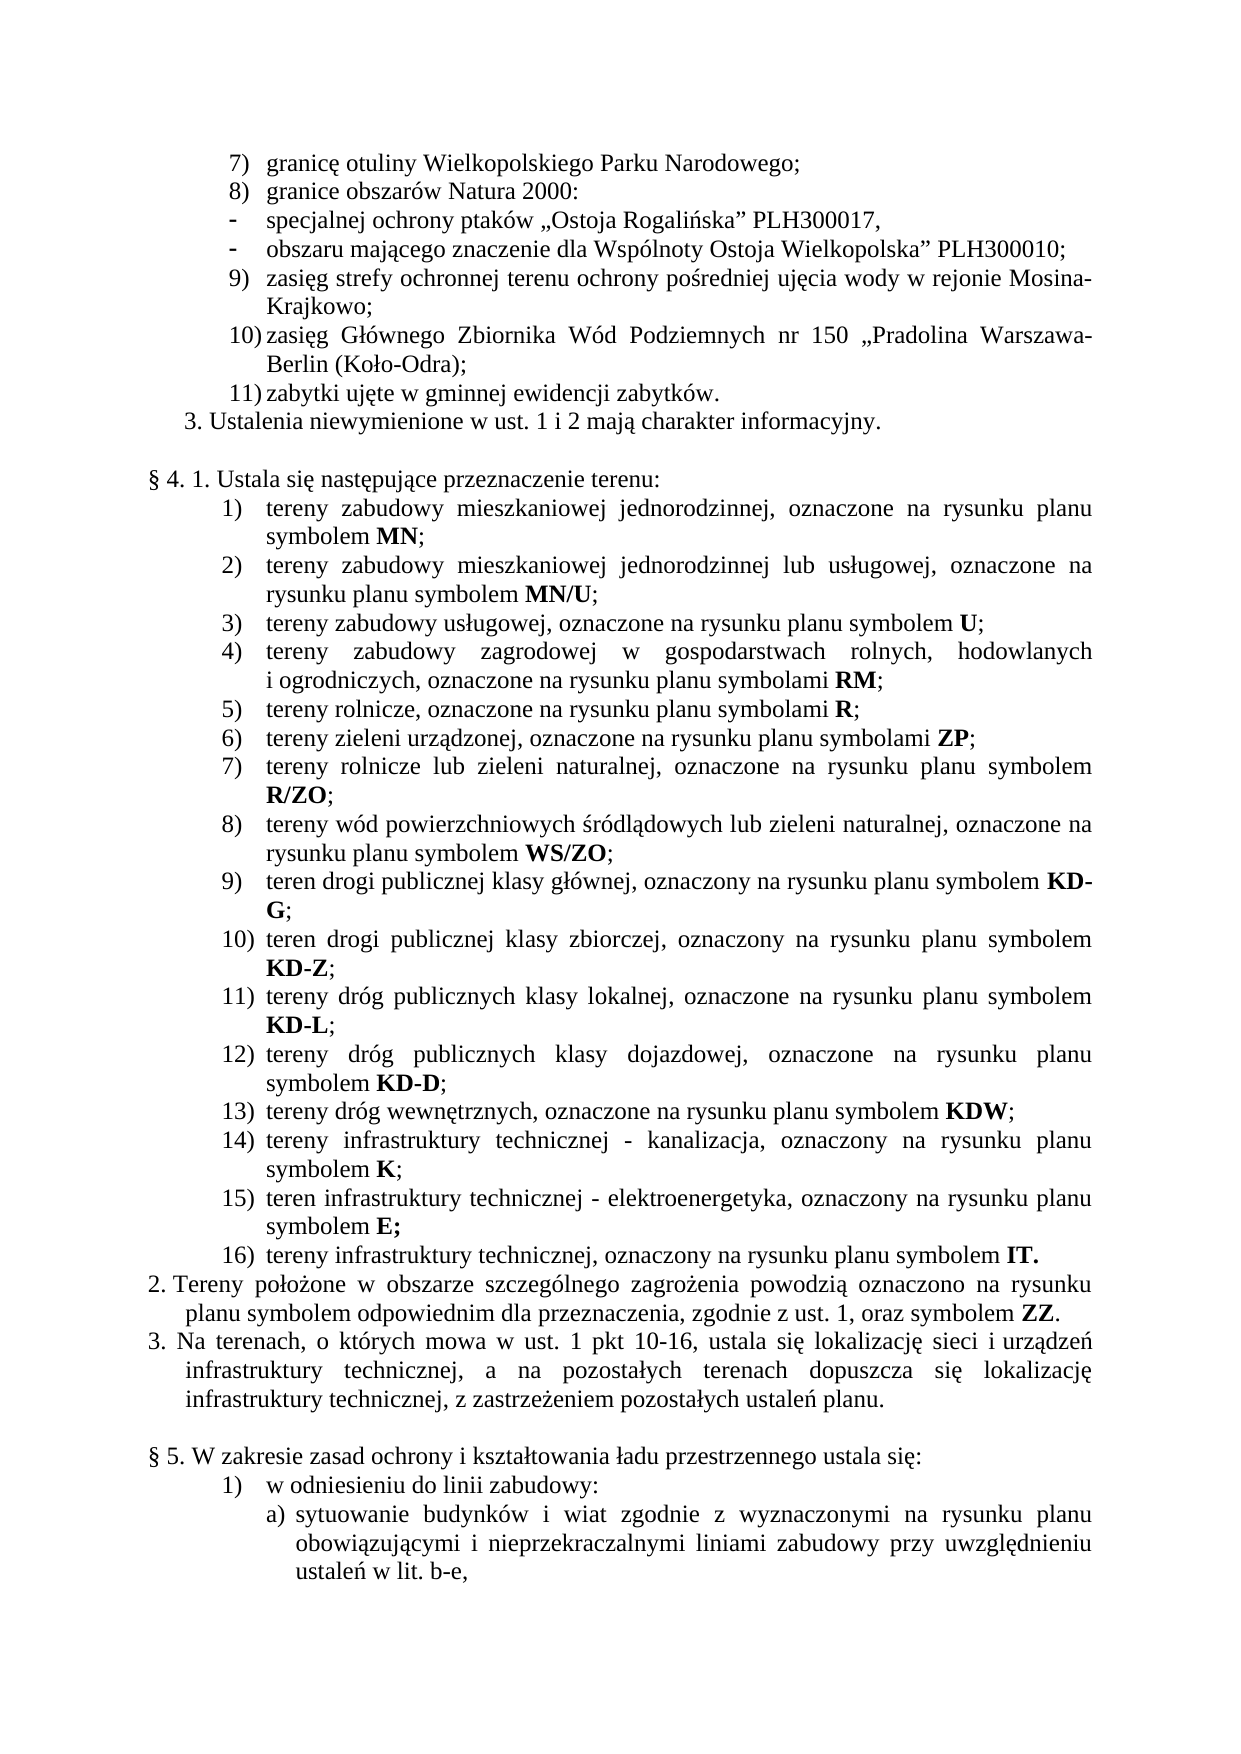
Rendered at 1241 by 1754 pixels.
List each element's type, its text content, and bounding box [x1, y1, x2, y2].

list tereny zabudowy zagrodowej w gospodarstwach rolnych, hodowlanych i ogrodniczych, oznaczone na rysunku planu symbolami RM; [221, 636, 1093, 694]
list specjalnej ochrony ptaków „Ostoja Rogalińska” PLH300017, [228, 205, 1093, 234]
list tereny infrastruktury technicznej - kanalizacja, oznaczony na rysunku planu symbolem K; [221, 1125, 1093, 1183]
list granice obszarów Natura 2000: [228, 176, 1093, 205]
text § 4. 1. Ustala się następujące przeznaczenie terenu: [148, 464, 1093, 493]
list zasięg Głównego Zbiornika Wód Podziemnych nr 150 „Pradolina Warszawa-Berlin (Koło-Odra); [228, 320, 1093, 378]
text 3. Na terenach, o których mowa w ust. 1 pkt 10-16, ustala się lokalizację sieci i urządzeń infrastruktury technicznej, a na pozostałych terenach dopuszcza się lokalizację infrastruktury technicznej, z zastrzeżeniem pozostałych ustaleń planu. [148, 1326, 1093, 1413]
list tereny dróg publicznych klasy lokalnej, oznaczone na rysunku planu symbolem KD-L; [221, 981, 1093, 1039]
text 2. Tereny położone w obszarze szczególnego zagrożenia powodzią oznaczono na rysunku planu symbolem odpowiednim dla przeznaczenia, zgodnie z ust. 1, oraz symbolem ZZ. [148, 1269, 1093, 1326]
list tereny dróg publicznych klasy dojazdowej, oznaczone na rysunku planu symbolem KD-D; [221, 1039, 1093, 1096]
list w odniesieniu do linii zabudowy: [221, 1470, 1093, 1499]
list tereny wód powierzchniowych śródlądowych lub zieleni naturalnej, oznaczone na rysunku planu symbolem WS/ZO; [221, 809, 1093, 866]
text § 5. W zakresie zasad ochrony i kształtowania ładu przestrzennego ustala się: [148, 1441, 1093, 1470]
list tereny zabudowy mieszkaniowej jednorodzinnej lub usługowej, oznaczone na rysunku planu symbolem MN/U; [221, 550, 1093, 608]
list zasięg strefy ochronnej terenu ochrony pośredniej ujęcia wody w rejonie Mosina-Krajkowo; [228, 263, 1093, 320]
list tereny rolnicze, oznaczone na rysunku planu symbolami R; [221, 694, 1093, 723]
list sytuowanie budynków i wiat zgodnie z wyznaczonymi na rysunku planu obowiązującymi i nieprzekraczalnymi liniami zabudowy przy uwzględnieniu ustaleń w lit. b-e, [266, 1499, 1093, 1585]
list tereny zabudowy usługowej, oznaczone na rysunku planu symbolem U; [221, 608, 1093, 636]
list granicę otuliny Wielkopolskiego Parku Narodowego; [228, 148, 1093, 176]
list teren drogi publicznej klasy głównej, oznaczony na rysunku planu symbolem KD-G; [221, 866, 1093, 924]
list tereny zabudowy mieszkaniowej jednorodzinnej, oznaczone na rysunku planu symbolem MN; [221, 493, 1093, 550]
list tereny infrastruktury technicznej, oznaczony na rysunku planu symbolem IT. [221, 1240, 1093, 1269]
list tereny zieleni urządzonej, oznaczone na rysunku planu symbolami ZP; [221, 723, 1093, 751]
list teren infrastruktury technicznej - elektroenergetyka, oznaczony na rysunku planu symbolem E; [221, 1183, 1093, 1240]
list teren drogi publicznej klasy zbiorczej, oznaczony na rysunku planu symbolem KD-Z; [221, 924, 1093, 981]
list zabytki ujęte w gminnej ewidencji zabytków. [228, 378, 1093, 406]
list tereny rolnicze lub zieleni naturalnej, oznaczone na rysunku planu symbolem R/ZO; [221, 751, 1093, 809]
text 3. Ustalenia niewymienione w ust. 1 i 2 mają charakter informacyjny. [184, 406, 1093, 435]
list tereny dróg wewnętrznych, oznaczone na rysunku planu symbolem KDW; [221, 1096, 1093, 1125]
list obszaru mającego znaczenie dla Wspólnoty Ostoja Wielkopolska” PLH300010; [228, 234, 1093, 263]
